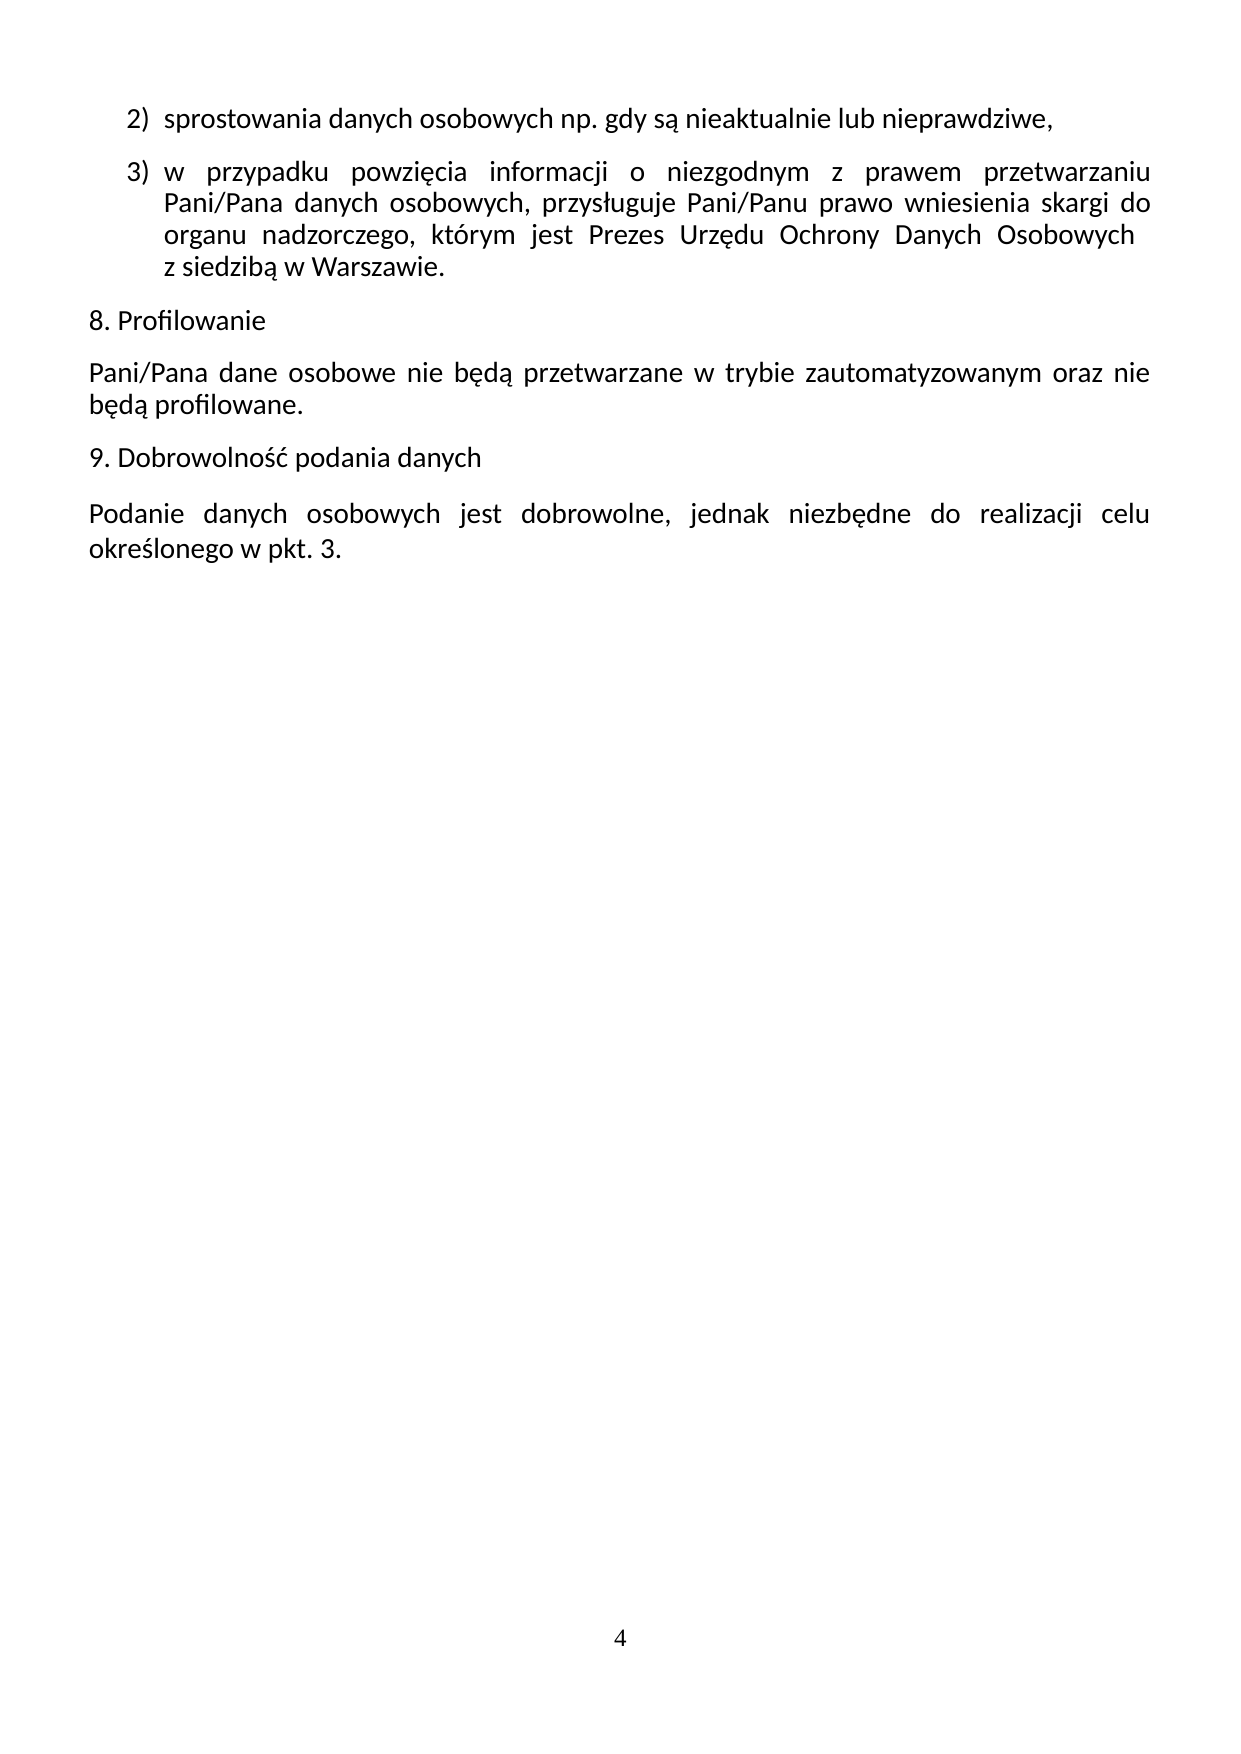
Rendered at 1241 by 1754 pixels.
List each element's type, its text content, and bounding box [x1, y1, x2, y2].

list sprostowania danych osobowych np. gdy są nieaktualnie lub nieprawdziwe, [126, 103, 1152, 134]
text Pani/Pana dane osobowe nie będą przetwarzane w trybie zautomatyzowanym oraz nie będą profilowane. [89, 357, 1152, 421]
text 9. Dobrowolność podania danych [89, 442, 1152, 474]
text 8. Profilowanie [89, 304, 1152, 336]
text Podanie danych osobowych jest dobrowolne, jednak niezbędne do realizacji celu określonego w pkt. 3. [89, 495, 1152, 566]
list w przypadku powzięcia informacji o niezgodnym z prawem przetwarzaniu Pani/Pana danych osobowych, przysługuje Pani/Panu prawo wniesienia skargi do organu nadzorczego, którym jest Prezes Urzędu Ochrony Danych Osobowych z siedzibą w Warszawie. [126, 155, 1152, 284]
